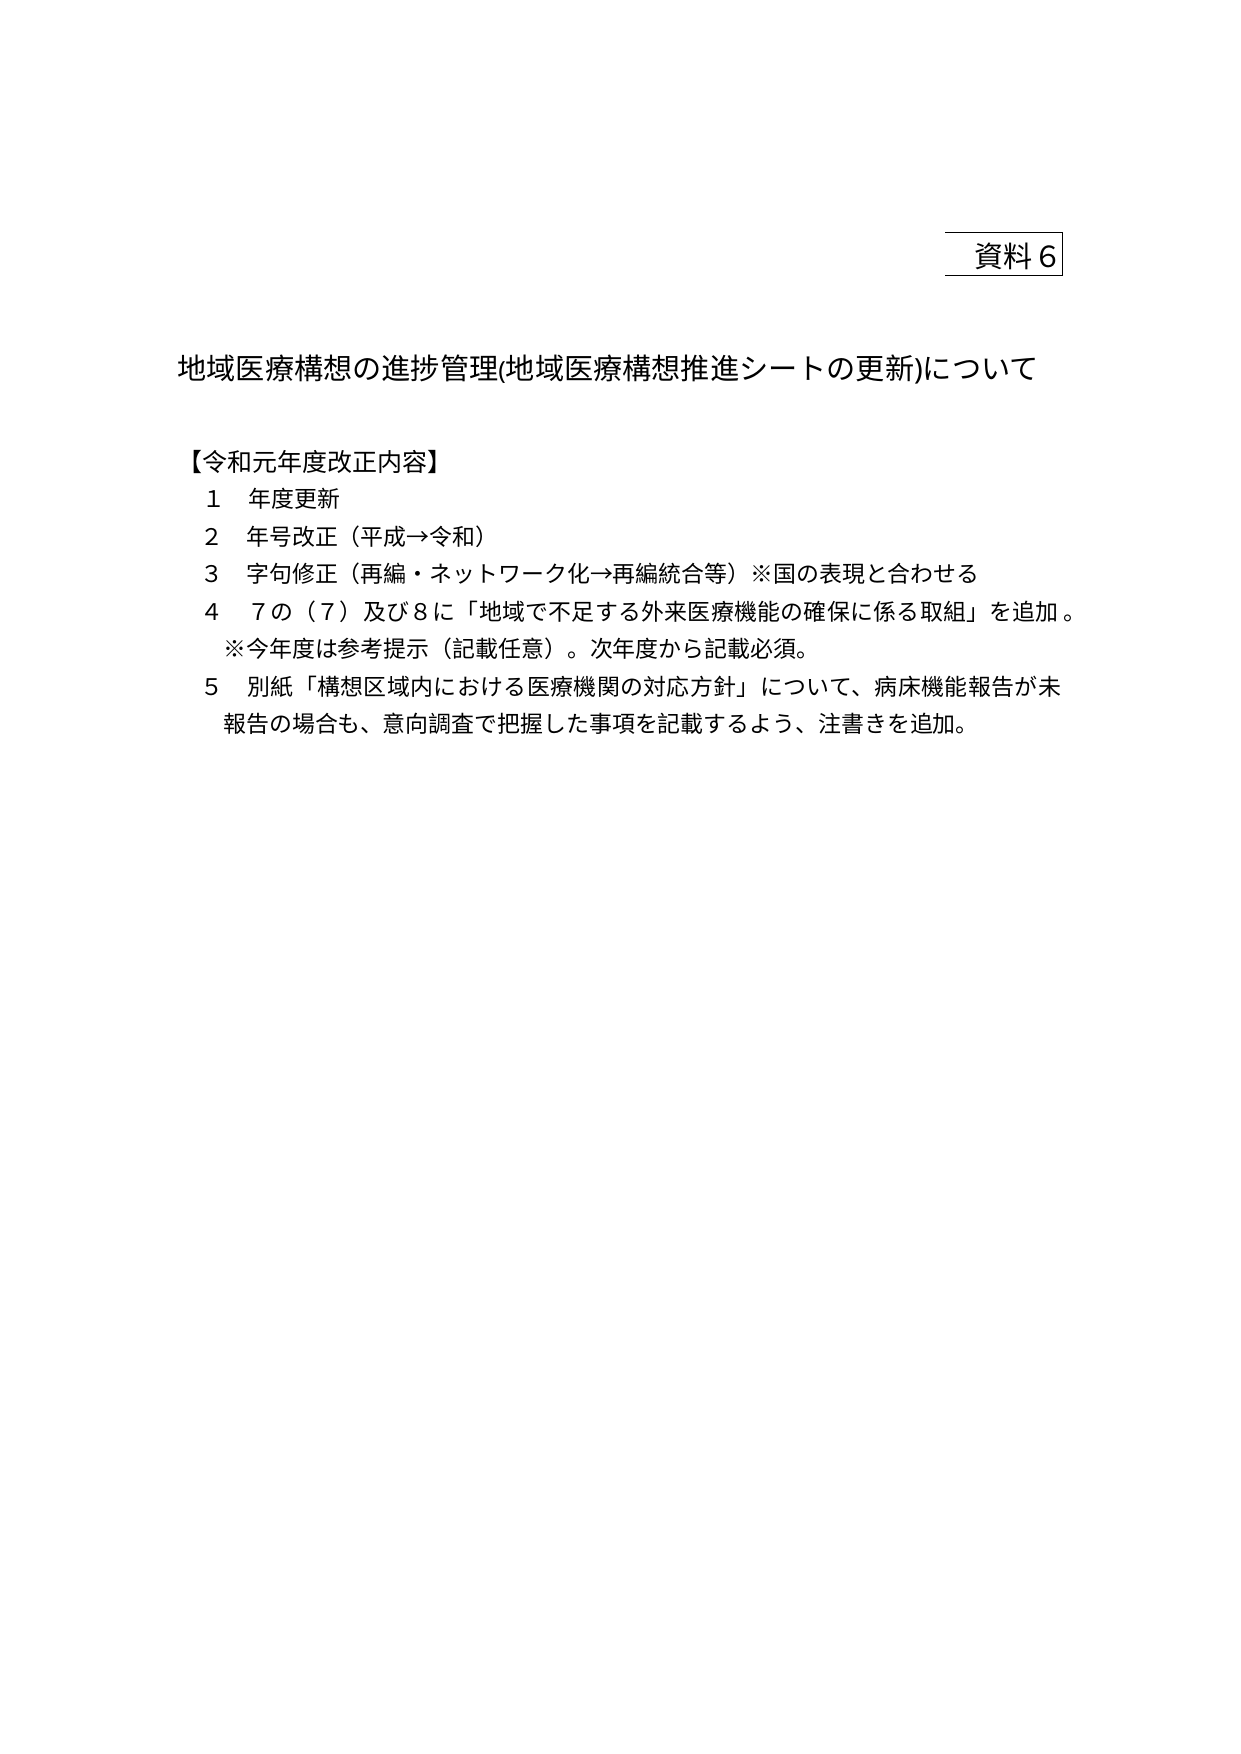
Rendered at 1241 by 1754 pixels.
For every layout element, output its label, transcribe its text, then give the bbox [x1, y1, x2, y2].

text ５ 別紙「構想区域内における医療機関の対応方針」について、病床機能報告が未報告の場合も、意向調査で把握した事項を記載するよう、注書きを追加。 [177, 667, 1063, 742]
text ３ 字句修正（再編・ネットワーク化→再編統合等）※国の表現と合わせる [177, 554, 1063, 592]
text ４ ７の（７）及び８に「地域で不足する外来医療機能の確保に係る取組」を追加。※今年度は参考提示（記載任意）。次年度から記載必須。 [177, 592, 1063, 667]
text ２ 年号改正（平成→令和） [177, 517, 1063, 554]
text 地域医療構想の進捗管理(地域医療構想推進シートの更新)について [177, 329, 1063, 404]
text 資料６ [177, 217, 1063, 292]
text 【令和元年度改正内容】 [177, 442, 1063, 479]
text １ 年度更新 [177, 479, 1063, 517]
